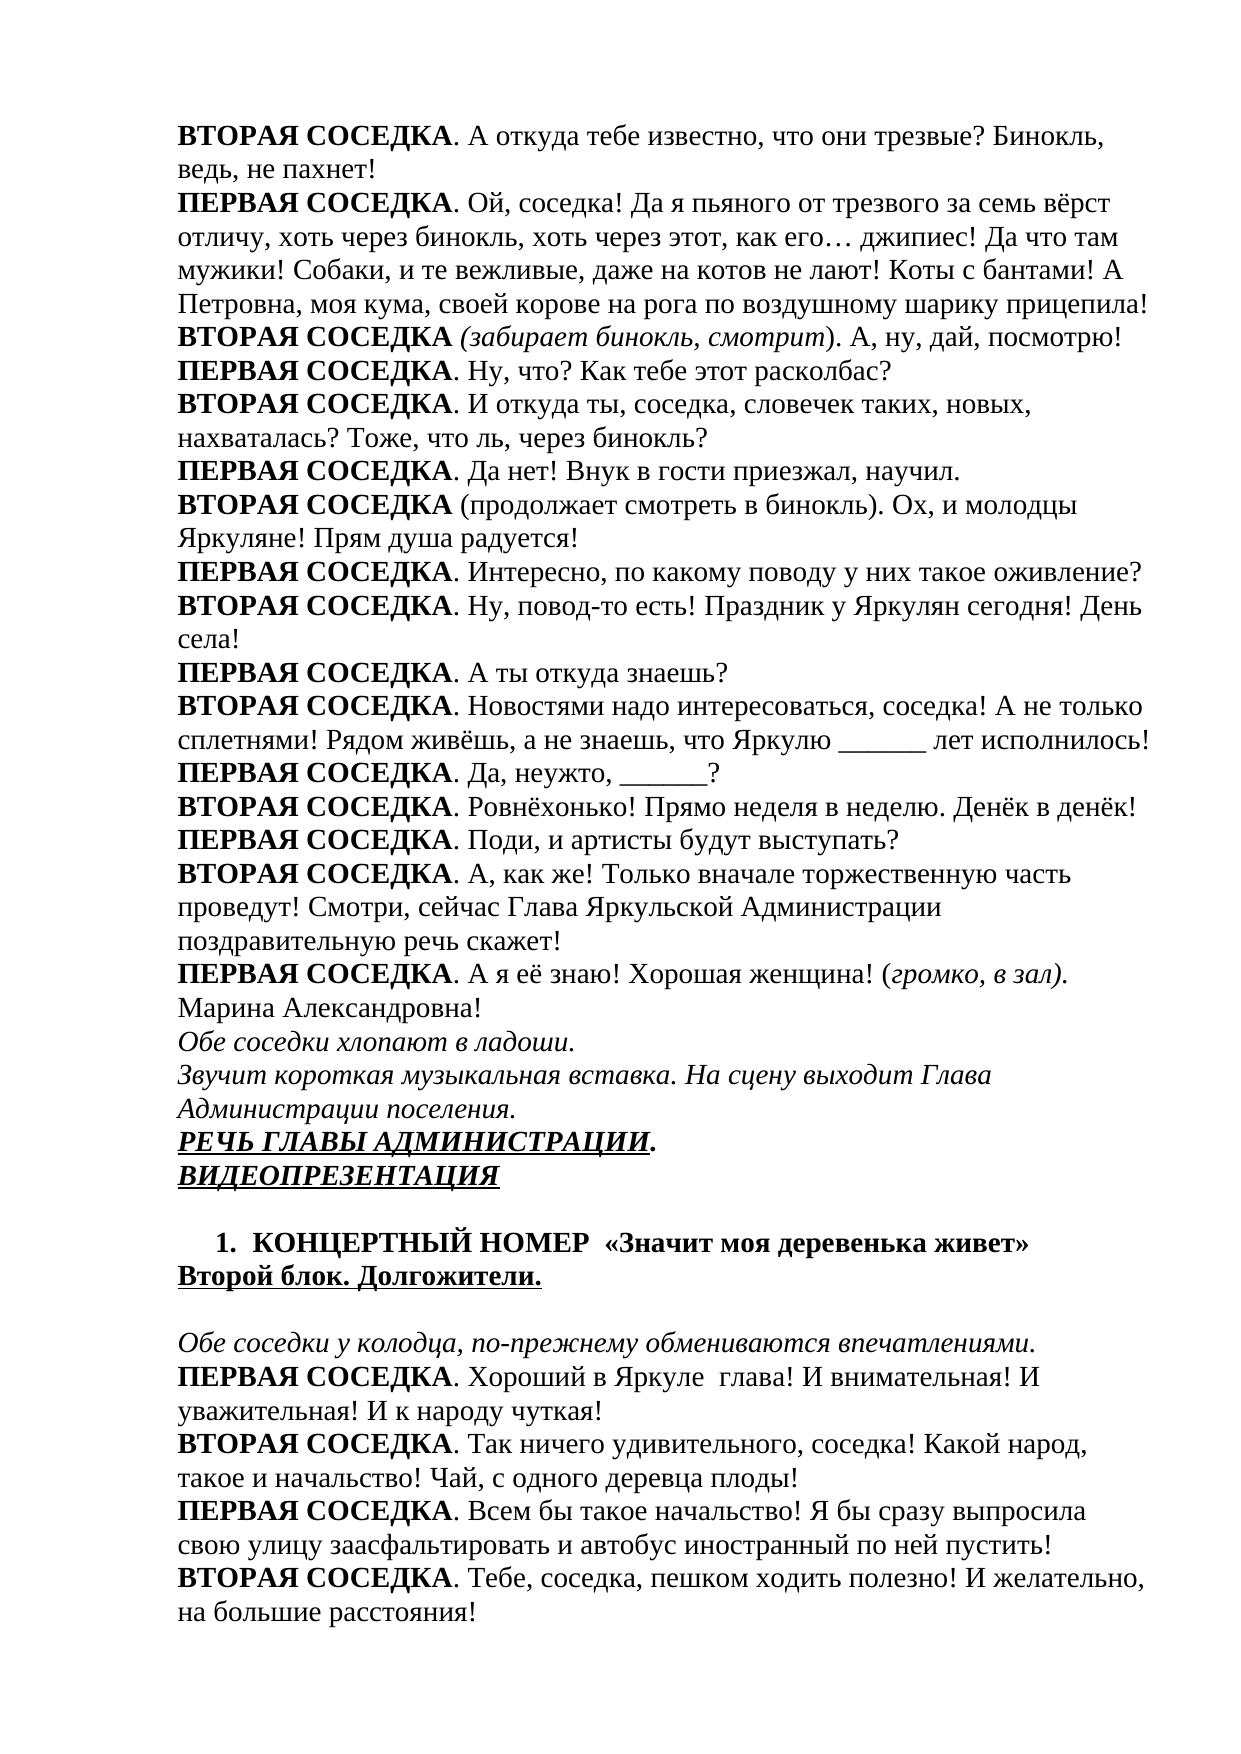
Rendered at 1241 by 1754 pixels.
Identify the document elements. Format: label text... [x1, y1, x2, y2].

text ВТОРАЯ СОСЕДКА. Новостями надо интересоваться, соседка! А не только сплетнями! Рядом живёшь, а не знаешь, что Яркулю ______ лет исполнилось! [177, 688, 1152, 755]
text ПЕРВАЯ СОСЕДКА. Всем бы такое начальство! Я бы сразу выпросила свою улицу заасфальтировать и автобус иностранный по ней пустить! [177, 1493, 1152, 1560]
text ВТОРАЯ СОСЕДКА. Ровнёхонько! Прямо неделя в неделю. Денёк в денёк! [177, 789, 1152, 822]
text ПЕРВАЯ СОСЕДКА. Поди, и артисты будут выступать? [177, 822, 1152, 856]
text Обе соседки у колодца, по-прежнему обмениваются впечатлениями. [177, 1326, 1152, 1359]
text ВТОРАЯ СОСЕДКА. А откуда тебе известно, что они трезвые? Бинокль, ведь, не пахнет! [177, 118, 1152, 185]
text ПЕРВАЯ СОСЕДКА. Да, неужто, ______? [177, 755, 1152, 789]
text ПЕРВАЯ СОСЕДКА. Интересно, по какому поводу у них такое оживление? [177, 554, 1152, 588]
text РЕЧЬ ГЛАВЫ АДМИНИСТРАЦИИ. [177, 1124, 1152, 1158]
text ПЕРВАЯ СОСЕДКА. Да нет! Внук в гости приезжал, научил. [177, 453, 1152, 487]
text ВТОРАЯ СОСЕДКА. А, как же! Только вначале торжественную часть проведут! Смотри, сейчас Глава Яркульской Администрации поздравительную речь скажет! [177, 856, 1152, 957]
text ВТОРАЯ СОСЕДКА. Ну, повод-то есть! Праздник у Яркулян сегодня! День села! [177, 588, 1152, 655]
text ВТОРАЯ СОСЕДКА. Тебе, соседка, пешком ходить полезно! И желательно, на большие расстояния! [177, 1560, 1152, 1627]
text ВИДЕОПРЕЗЕНТАЦИЯ [177, 1158, 1152, 1191]
text ПЕРВАЯ СОСЕДКА. А ты откуда знаешь? [177, 655, 1152, 688]
text ПЕРВАЯ СОСЕДКА. А я её знаю! Хорошая женщина! (громко, в зал). Марина Александровна! [177, 957, 1152, 1024]
text Звучит короткая музыкальная вставка. На сцену выходит Глава Администрации поселения. [177, 1057, 1152, 1124]
list КОНЦЕРТНЫЙ НОМЕР «Значит моя деревенька живет» [215, 1225, 1152, 1258]
text ПЕРВАЯ СОСЕДКА. Хороший в Яркуле глава! И внимательная! И уважительная! И к народу чуткая! [177, 1359, 1152, 1426]
text Второй блок. Долгожители. [177, 1258, 1152, 1292]
text ВТОРАЯ СОСЕДКА. И откуда ты, соседка, словечек таких, новых, нахваталась? Тоже, что ль, через бинокль? [177, 386, 1152, 453]
text ПЕРВАЯ СОСЕДКА. Ой, соседка! Да я пьяного от трезвого за семь вёрст отличу, хоть через бинокль, хоть через этот, как его… джипиес! Да что там мужики! Собаки, и те вежливые, даже на котов не лают! Коты с бантами! А Петровна, моя кума, своей корове на рога по воздушному шарику прицепила! [177, 185, 1152, 319]
text ПЕРВАЯ СОСЕДКА. Ну, что? Как тебе этот расколбас? [177, 353, 1152, 386]
text Обе соседки хлопают в ладоши. [177, 1024, 1152, 1057]
text ВТОРАЯ СОСЕДКА (забирает бинокль, смотрит). А, ну, дай, посмотрю! [177, 319, 1152, 353]
text ВТОРАЯ СОСЕДКА. Так ничего удивительного, соседка! Какой народ, такое и начальство! Чай, с одного деревца плоды! [177, 1426, 1152, 1493]
text ВТОРАЯ СОСЕДКА (продолжает смотреть в бинокль). Ох, и молодцы Яркуляне! Прям душа радуется! [177, 487, 1152, 554]
